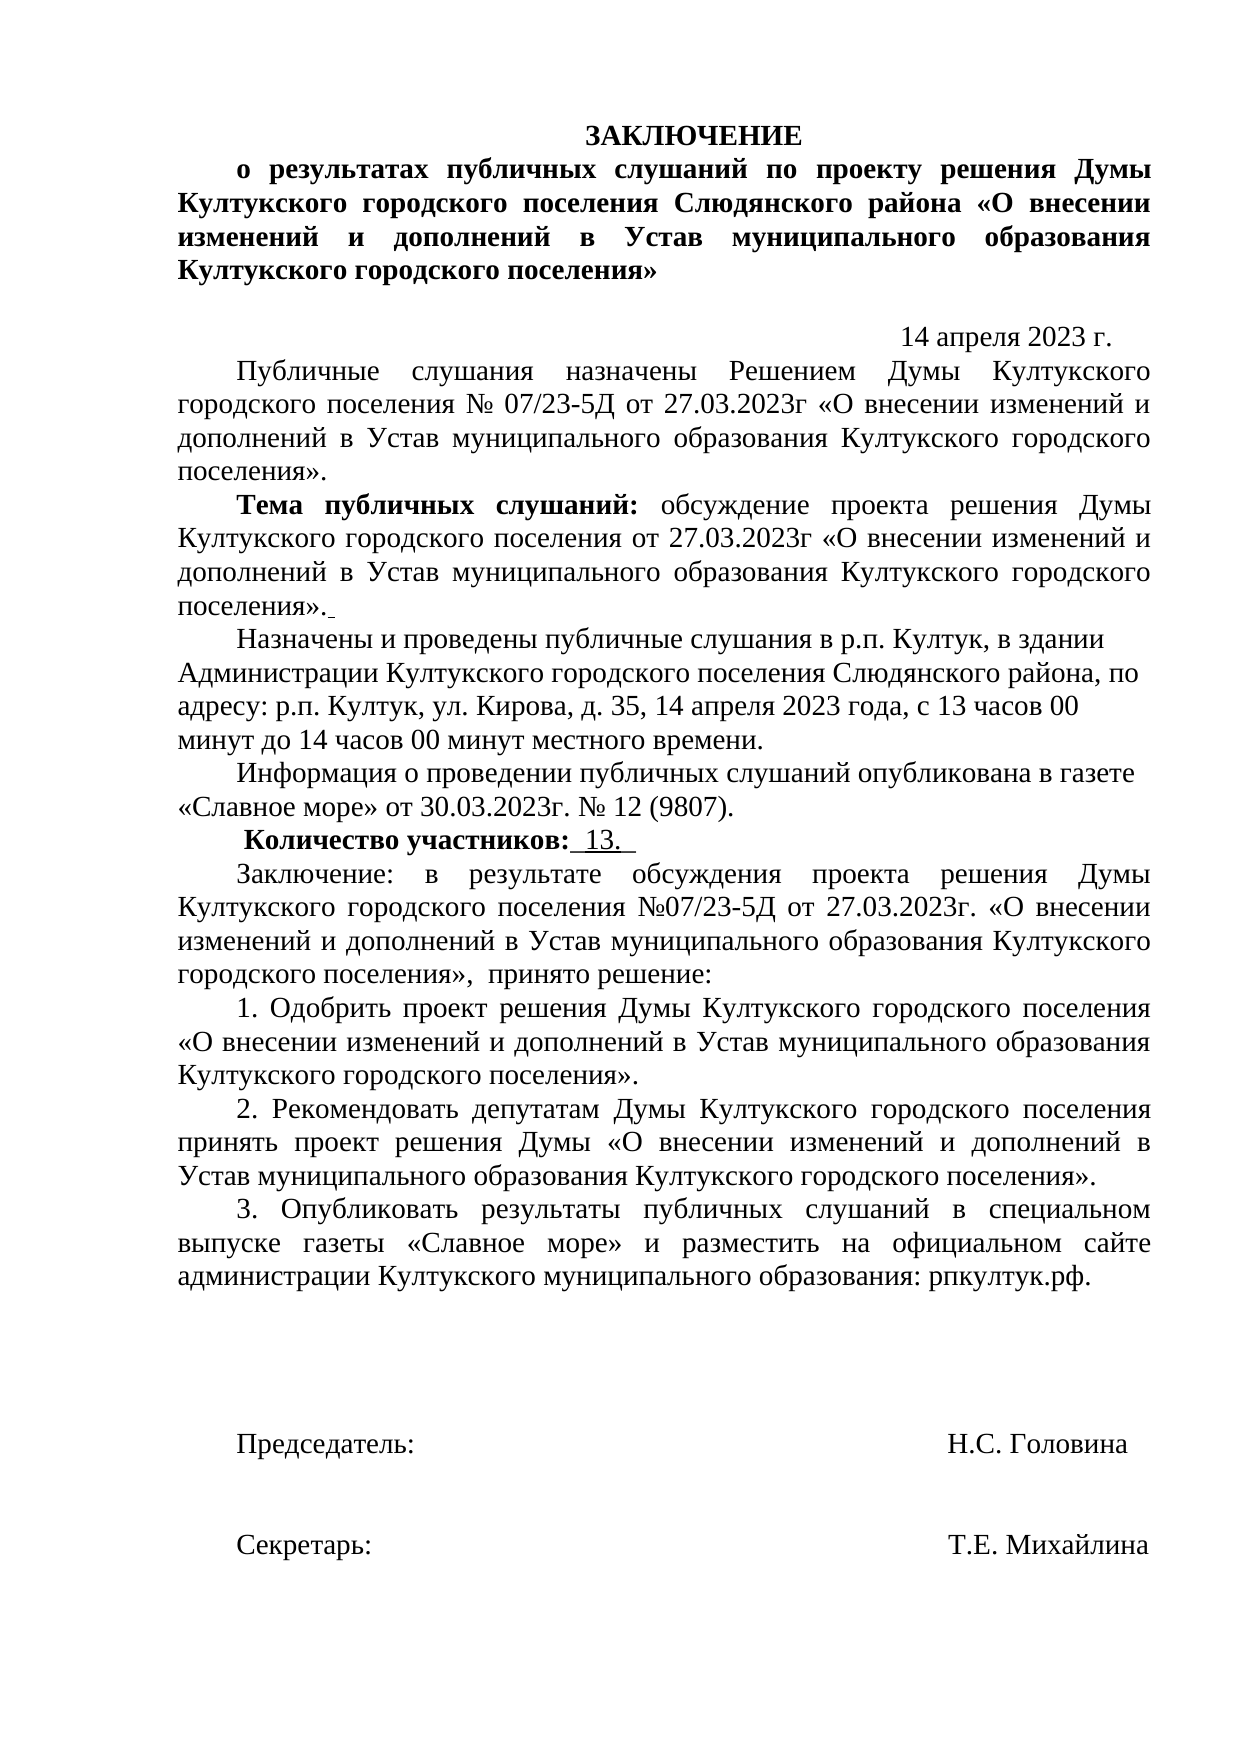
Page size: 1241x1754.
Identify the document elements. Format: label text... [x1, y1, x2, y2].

text Публичные слушания назначены Решением Думы Култукского городского поселения № 07/23-5Д от 27.03.2023г «О внесении изменений и дополнений в Устав муниципального образования Култукского городского поселения». [177, 353, 1152, 487]
text 2. Рекомендовать депутатам Думы Култукского городского поселения принять проект решения Думы «О внесении изменений и дополнений в Устав муниципального образования Култукского городского поселения». [177, 1091, 1152, 1191]
text 1. Одобрить проект решения Думы Култукского городского поселения «О внесении изменений и дополнений в Устав муниципального образования Култукского городского поселения». [177, 990, 1152, 1091]
text Председатель: Н.С. Головина [177, 1426, 1152, 1460]
text Заключение: в результате обсуждения проекта решения Думы Култукского городского поселения №07/23-5Д от 27.03.2023г. «О внесении изменений и дополнений в Устав муниципального образования Култукского городского поселения», принято решение: [177, 856, 1152, 990]
text Количество участников:_13._ [177, 822, 1152, 856]
text о результатах публичных слушаний по проекту решения Думы Култукского городского поселения Слюдянского района «О внесении изменений и дополнений в Устав муниципального образования Култукского городского поселения» [177, 152, 1152, 286]
text Тема публичных слушаний: обсуждение проекта решения Думы Култукского городского поселения от 27.03.2023г «О внесении изменений и дополнений в Устав муниципального образования Култукского городского поселения». [177, 487, 1152, 621]
text Информация о проведении публичных слушаний опубликована в газете «Славное море» от 30.03.2023г. № 12 (9807). [177, 755, 1152, 822]
text Назначены и проведены публичные слушания в р.п. Култук, в здании Администрации Култукского городского поселения Слюдянского района, по адресу: р.п. Култук, ул. Кирова, д. 35, 14 апреля 2023 года, с 13 часов 00 минут до 14 часов 00 минут местного времени. [177, 621, 1152, 755]
text 14 апреля 2023 г. [177, 319, 1152, 353]
text ЗАКЛЮЧЕНИЕ [177, 118, 1152, 152]
text Секретарь: Т.Е. Михайлина [177, 1527, 1152, 1560]
text 3. Опубликовать результаты публичных слушаний в специальном выпуске газеты «Славное море» и разместить на официальном сайте администрации Култукского муниципального образования: рпкултук.рф. [177, 1191, 1152, 1292]
